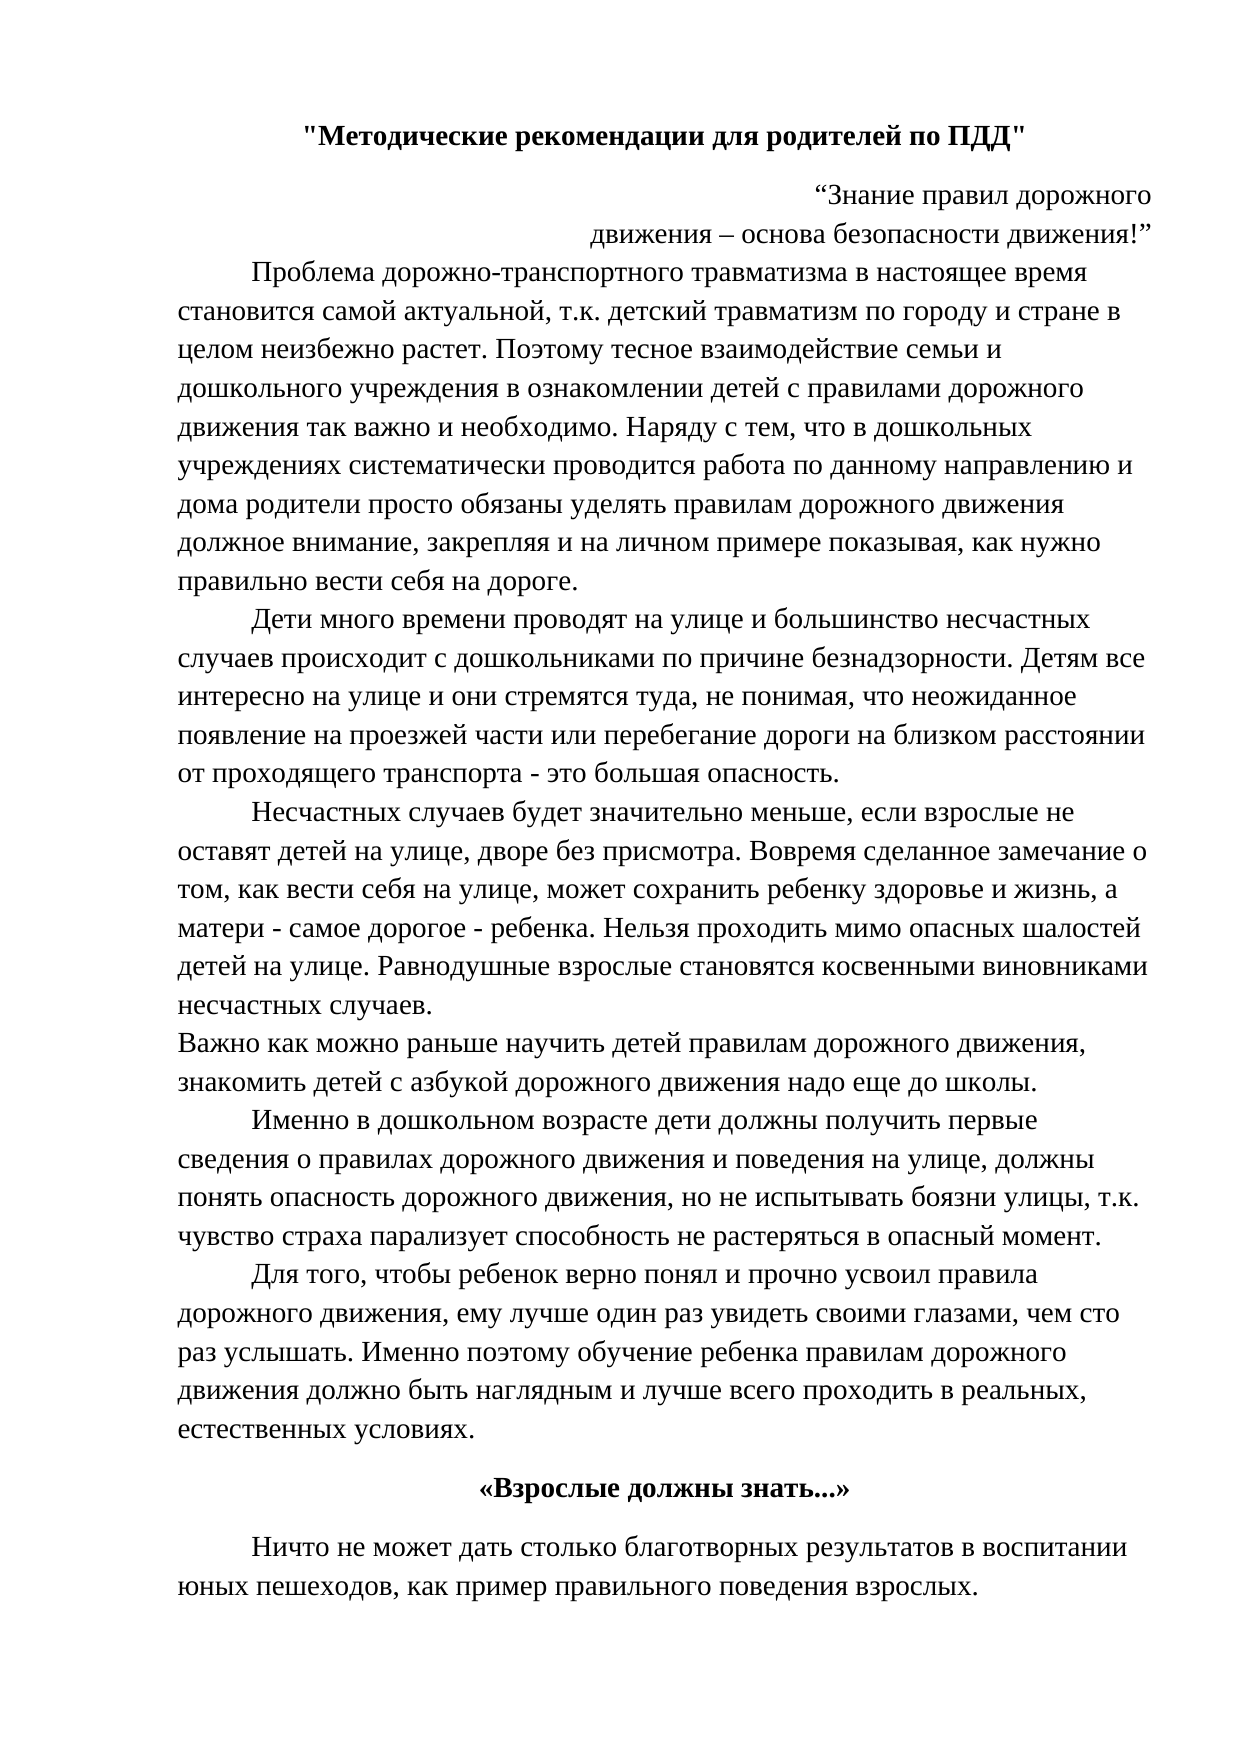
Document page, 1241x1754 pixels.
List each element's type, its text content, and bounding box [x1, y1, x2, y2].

text Ничто не может дать столько благотворных результатов в воспитании юных пешеходов, как пример правильного поведения взрослых. [177, 1529, 1152, 1602]
text Именно в дошкольном возрасте дети должны получить первые сведения о правилах дорожного движения и поведения на улице, должны понять опасность дорожного движения, но не испытывать боязни улицы, т.к. чувство страха парализует способность не растеряться в опасный момент. [177, 1102, 1152, 1252]
text Дети много времени проводят на улице и большинство несчастных случаев происходит с дошкольниками по причине безнадзорности. Детям все интересно на улице и они стремятся туда, не понимая, что неожиданное появление на проезжей части или перебегание дороги на близком расстоянии от проходящего транспорта - это большая опасность. [177, 601, 1152, 789]
text Несчастных случаев будет значительно меньше, если взрослые не оставят детей на улице, дворе без присмотра. Вовремя сделанное замечание о том, как вести себя на улице, может сохранить ребенку здоровье и жизнь, а матери - самое дорогое - ребенка. Нельзя проходить мимо опасных шалостей детей на улице. Равнодушные взрослые становятся косвенными виновниками несчастных случаев. [177, 794, 1152, 1020]
text “Знание правил дорожного [177, 177, 1152, 211]
text Проблема дорожно-транспортного травматизма в настоящее время становится самой актуальной, т.к. детский травматизм по городу и стране в целом неизбежно растет. Поэтому тесное взаимодействие семьи и дошкольного учреждения в ознакомлении детей с правилами дорожного движения так важно и необходимо. Наряду с тем, что в дошкольных учреждениях систематически проводится работа по данному направлению и дома родители просто обязаны уделять правилам дорожного движения должное внимание, закрепляя и на личном примере показывая, как нужно правильно вести себя на дороге. [177, 254, 1152, 596]
text Для того, чтобы ребенок верно понял и прочно усвоил правила дорожного движения, ему лучше один раз увидеть своими глазами, чем сто раз услышать. Именно поэтому обучение ребенка правилам дорожного движения должно быть наглядным и лучше всего проходить в реальных, естественных условиях. [177, 1257, 1152, 1444]
text Важно как можно раньше научить детей правилам дорожного движения, знакомить детей с азбукой дорожного движения надо еще до школы. [177, 1025, 1152, 1097]
text "Методические рекомендации для родителей по ПДД" [177, 118, 1152, 152]
text движения – основа безопасности движения!” [177, 216, 1152, 249]
text «Взрослые должны знать...» [177, 1470, 1152, 1504]
